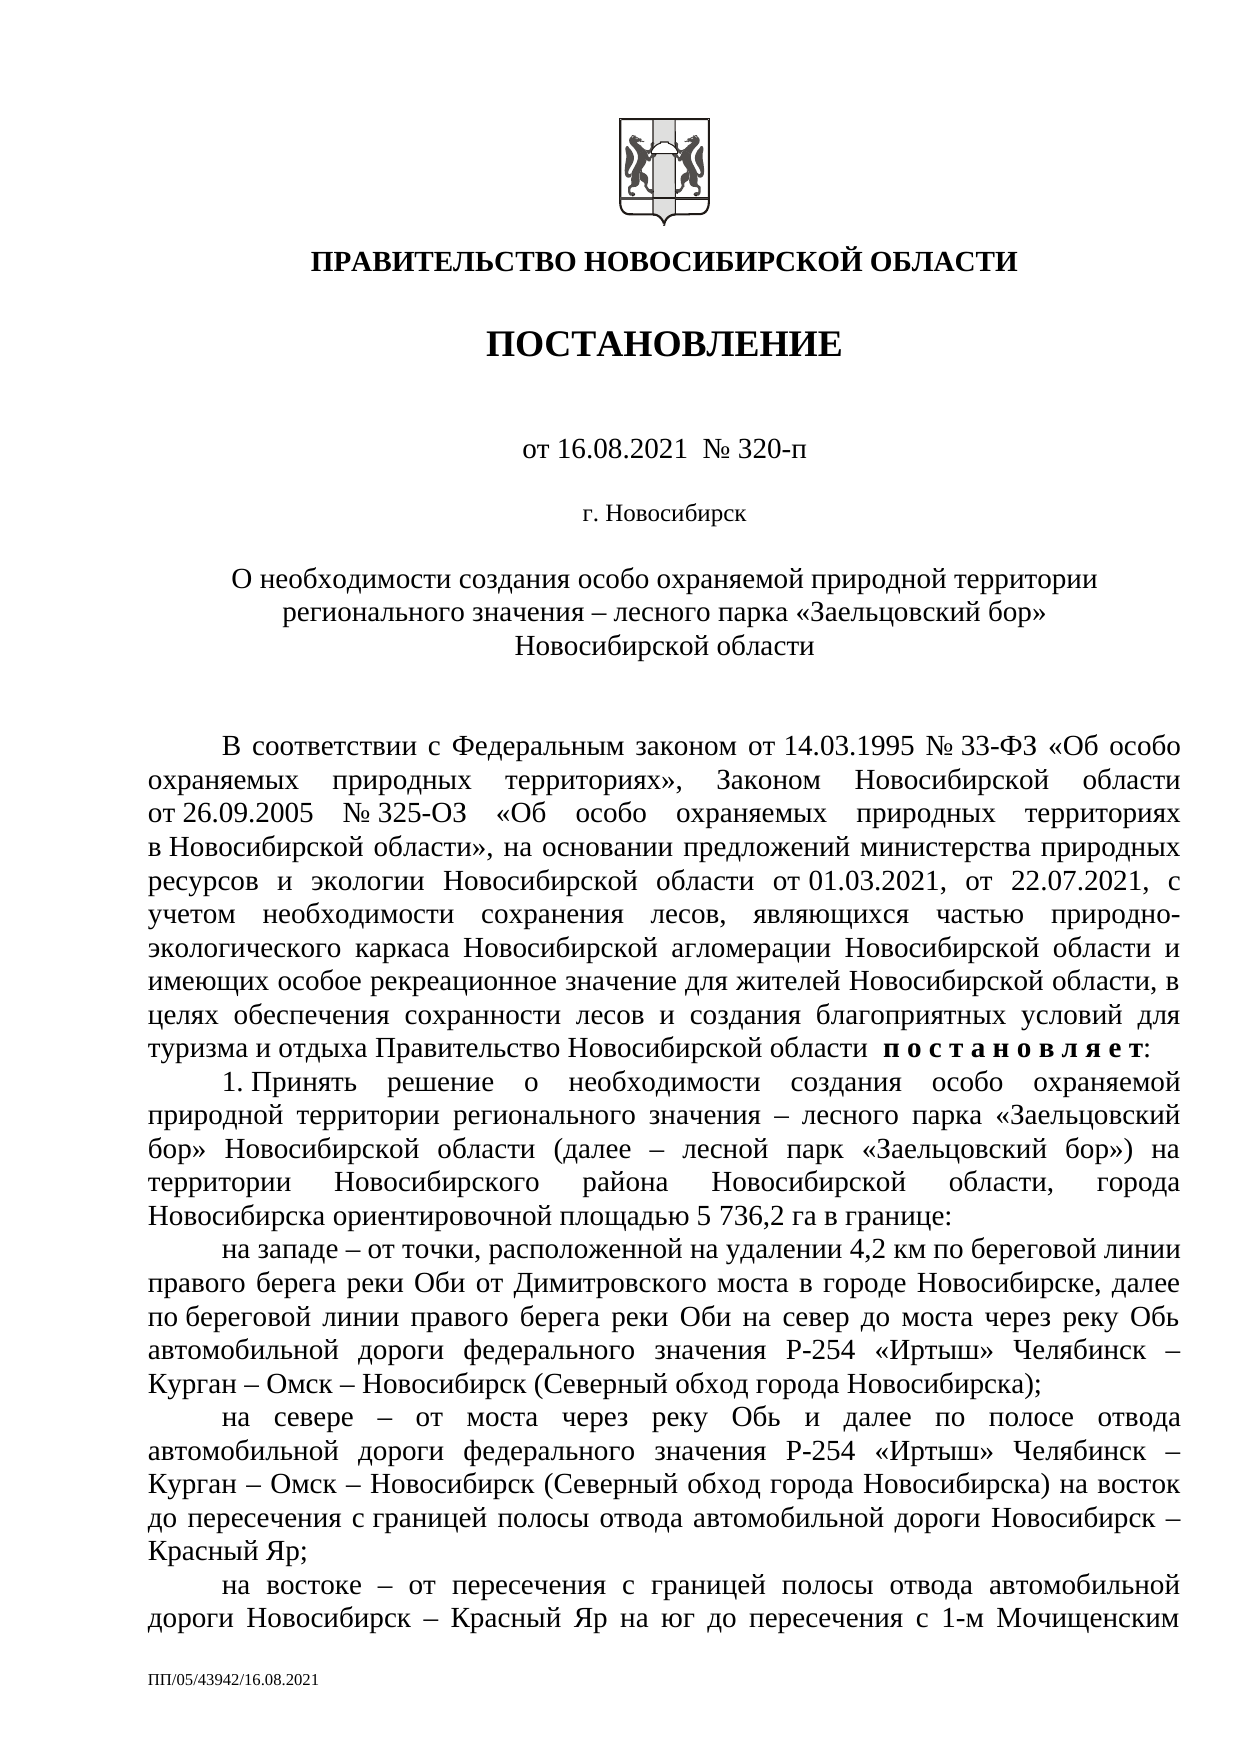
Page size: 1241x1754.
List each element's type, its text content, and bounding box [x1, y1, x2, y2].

text г. Новосибирск [148, 498, 1181, 527]
text О необходимости создания особо охраняемой природной территории регионального значения – лесного парка «Заельцовский бор» [148, 561, 1181, 628]
text Новосибирской области [148, 628, 1181, 661]
text на севере – от моста через реку Обь и далее по полосе отвода автомобильной дороги федерального значения Р-254 «Иртыш» Челябинск – Курган – Омск – Новосибирск (Северный обход города Новосибирска) на восток до пересечения с границей полосы отвода автомобильной дороги Новосибирск – Красный Яр; [148, 1399, 1181, 1567]
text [148, 1567, 1181, 1634]
text от 16.08.2021 № 320-п [148, 431, 1181, 465]
text на западе – от точки, расположенной на удалении 4,2 км по береговой линии правого берега реки Оби от Димитровского моста в городе Новосибирске, далее по береговой линии правого берега реки Оби на север до моста через реку Обь автомобильной дороги федерального значения Р-254 «Иртыш» Челябинск – Курган – Омск – Новосибирск (Северный обход города Новосибирска); [148, 1232, 1181, 1399]
text ПОСТАНОВЛЕНИЕ [148, 321, 1181, 364]
text 1. Принять решение о необходимости создания особо охраняемой природной территории регионального значения – лесного парка «Заельцовский бор» Новосибирской области (далее – лесной парк «Заельцовский бор») на территории Новосибирского района Новосибирской области, города Новосибирска ориентировочной площадью 5 736,2 га в границе: [148, 1064, 1181, 1232]
text ПРАВИТЕЛЬСТВО НОВОСИБИРСКОЙ ОБЛАСТИ [148, 244, 1181, 278]
text В соответствии с Федеральным законом от 14.03.1995 № 33-ФЗ «Об особо охраняемых природных территориях», Законом Новосибирской области от 26.09.2005 № 325-ОЗ «Об особо охраняемых природных территориях в Новосибирской области», на основании предложений министерства природных ресурсов и экологии Новосибирской области от 01.03.2021, от 22.07.2021, с учетом необходимости сохранения лесов, являющихся частью природно-экологического каркаса Новосибирской агломерации Новосибирской области и имеющих особое рекреационное значение для жителей Новосибирской области, в целях обеспечения сохранности лесов и создания благоприятных условий для туризма и отдыха Правительство Новосибирской области п о с т а н о в л я е т: [148, 728, 1181, 1064]
